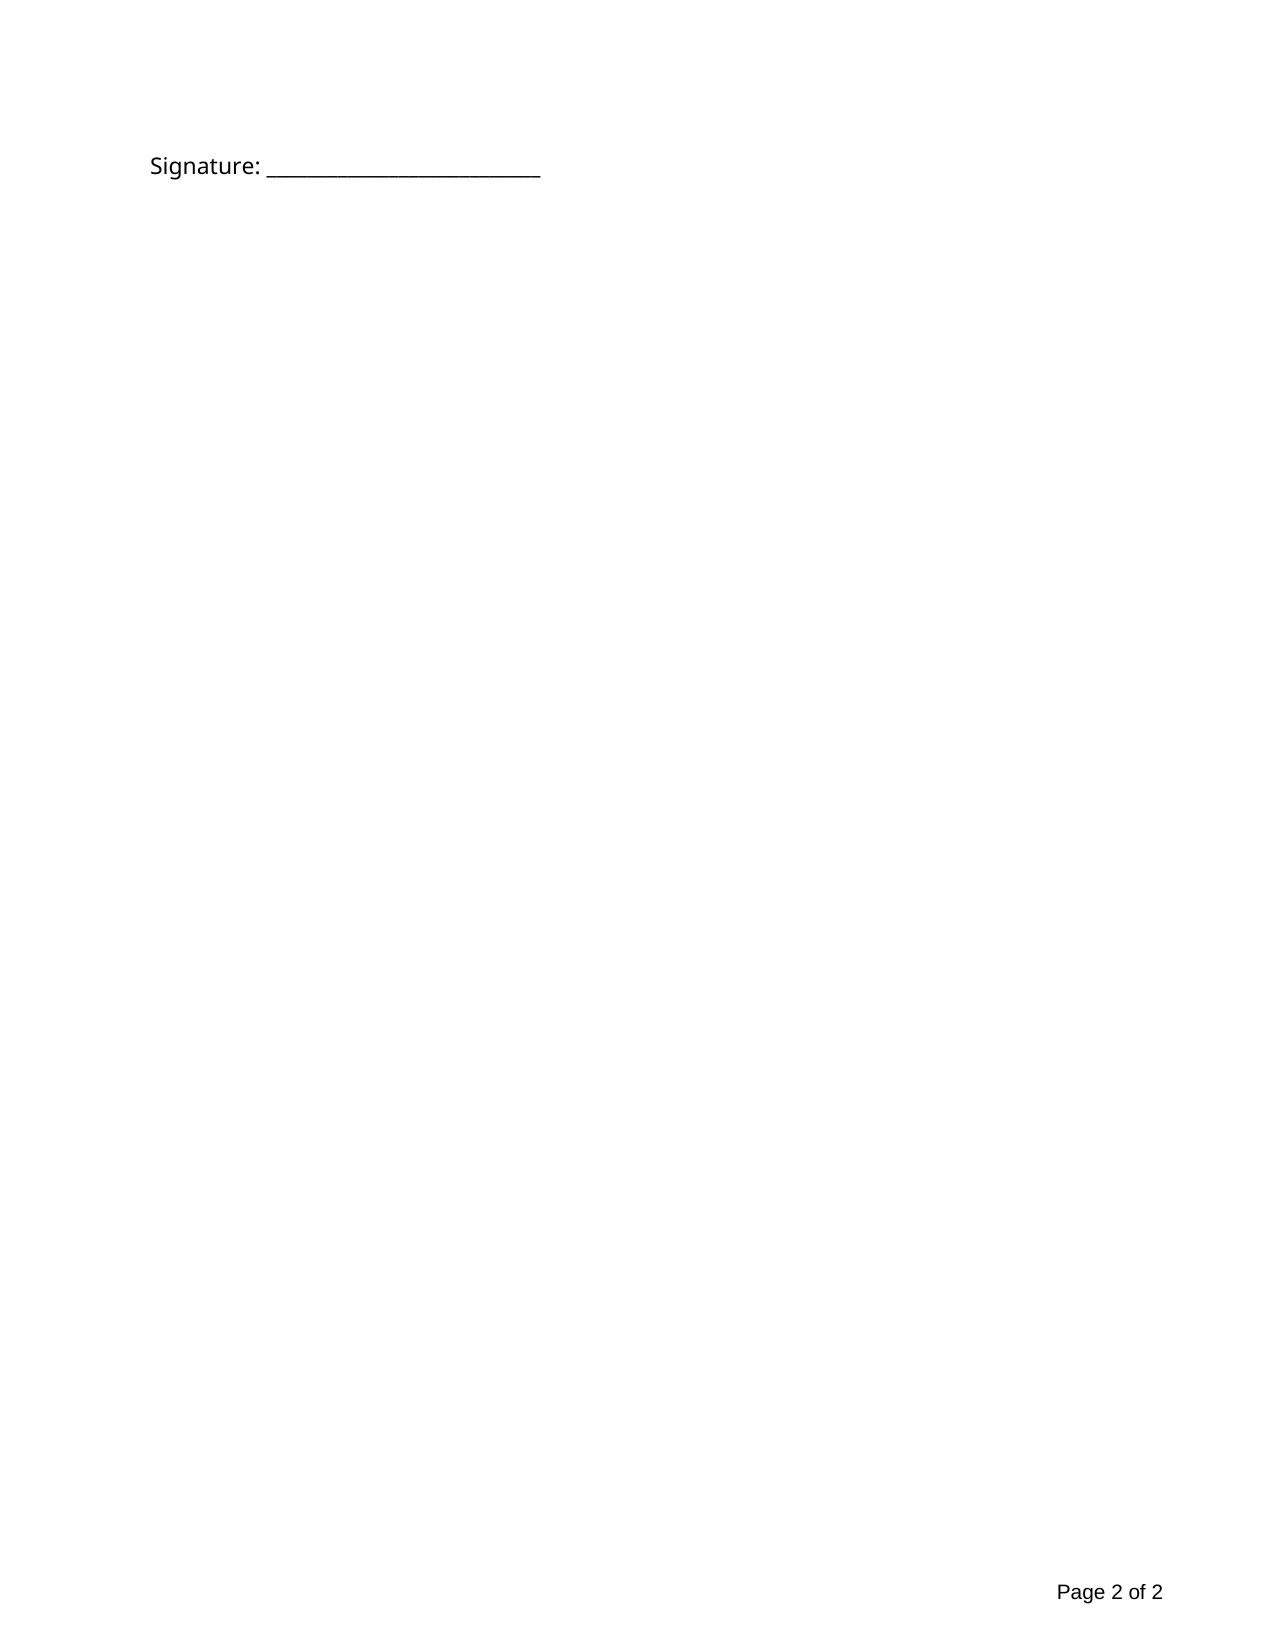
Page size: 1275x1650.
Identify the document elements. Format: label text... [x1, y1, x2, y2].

text Signature: ___________________________ [150, 150, 1125, 181]
